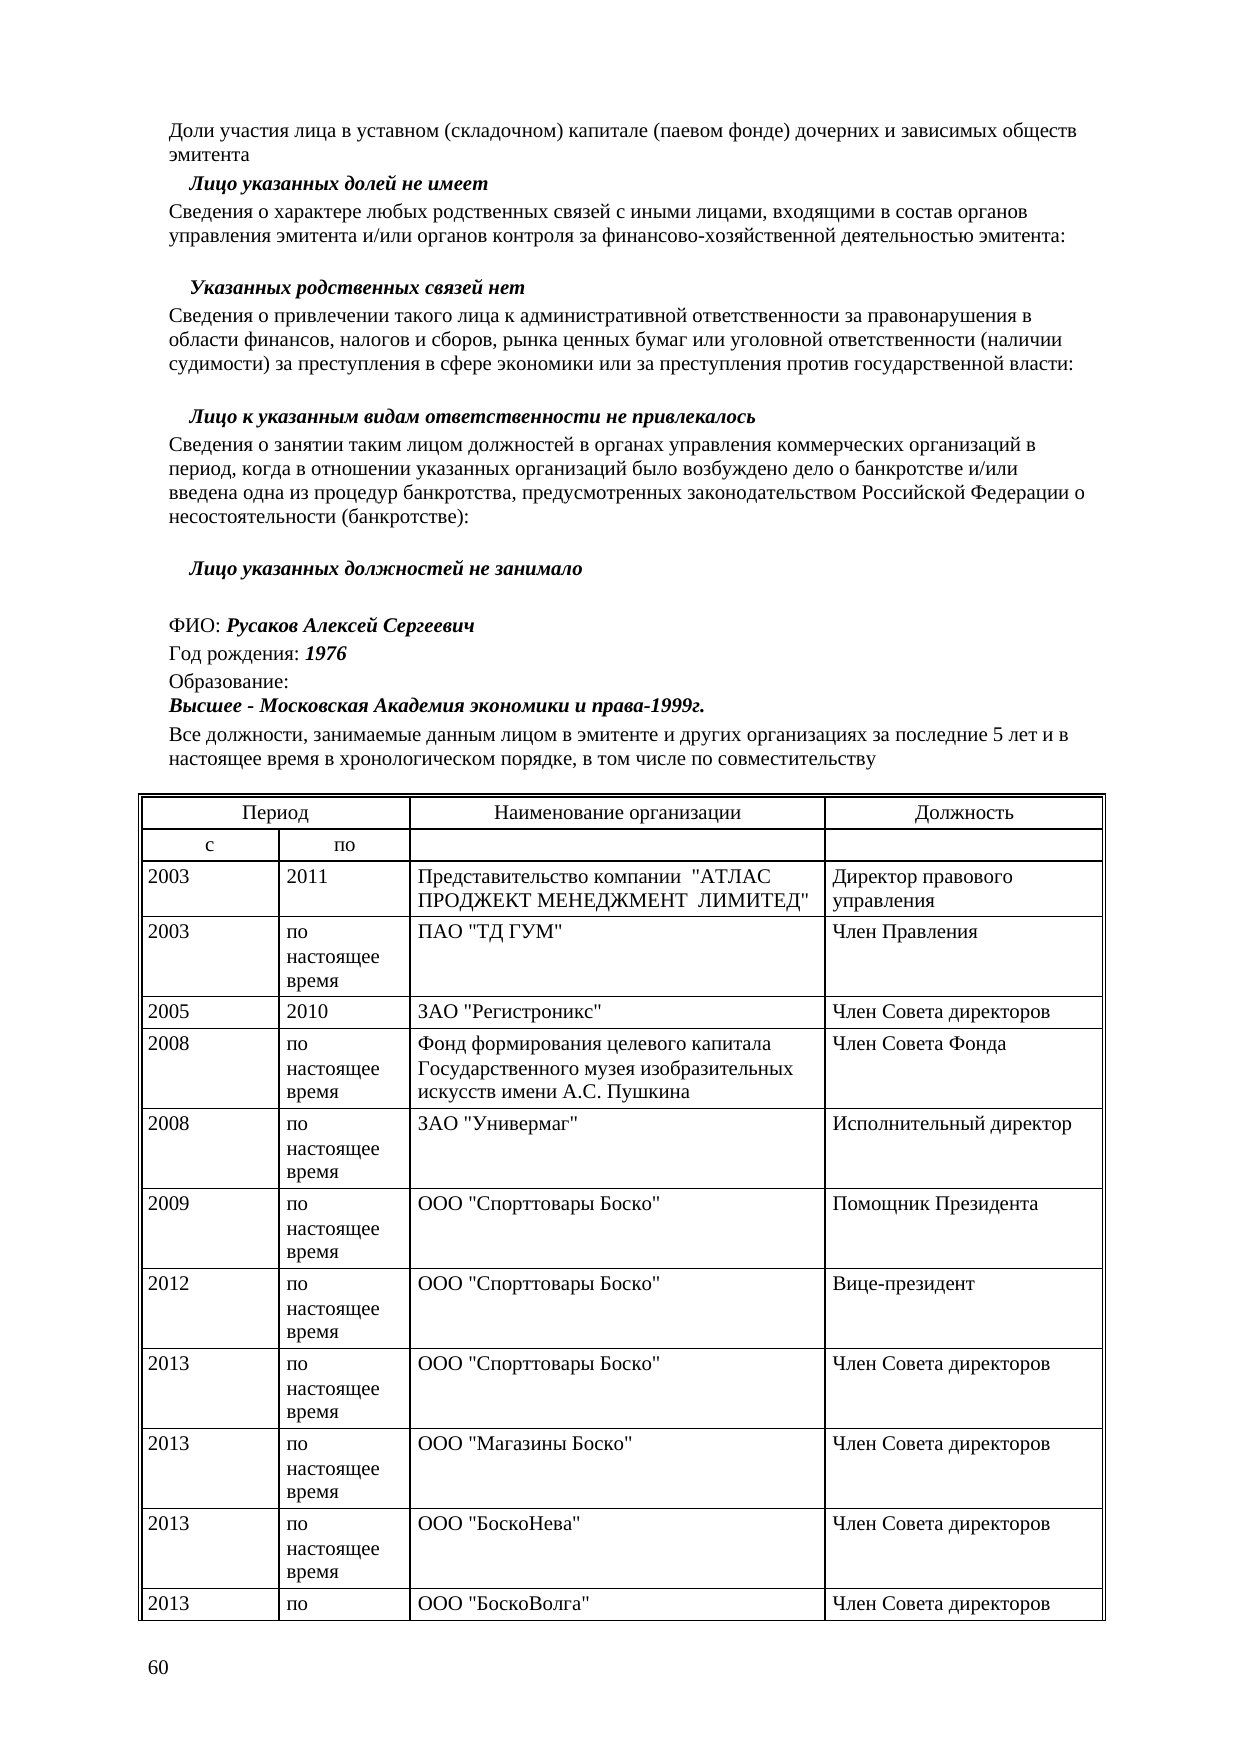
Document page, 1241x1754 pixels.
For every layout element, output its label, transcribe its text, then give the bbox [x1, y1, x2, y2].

table_cell Помощник Президента [826, 1189, 1102, 1268]
table_cell по настоящее время [280, 1269, 409, 1348]
table_cell 2013 [143, 1349, 278, 1428]
table_cell Директор правового управления [826, 862, 1102, 916]
table_cell ООО "БоскоВолга" [411, 1589, 824, 1619]
table_cell Член Совета директоров [826, 1509, 1102, 1588]
table_cell 2003 [143, 917, 278, 996]
text Все должности, занимаемые данным лицом в эмитенте и других организациях за последние 5 лет и в настоящее время в хронологическом порядке, в том числе по совместительству [168, 722, 1092, 770]
text Образование: Высшее - Московская Академия экономики и права-1999г. [168, 669, 1092, 717]
table_cell 2008 [143, 1109, 278, 1188]
table_cell 2008 [143, 1029, 278, 1108]
table_cell по настоящее время [280, 1429, 409, 1508]
table_cell 2005 [143, 997, 278, 1028]
table_cell по [280, 830, 409, 860]
table_cell Представительство компании "АТЛАС ПРОДЖЕКТ МЕНЕДЖМЕНТ ЛИМИТЕД" [411, 862, 824, 916]
table_cell 2009 [143, 1189, 278, 1268]
table_cell Член Правления [826, 917, 1102, 996]
text Год рождения: 1976 [168, 641, 1092, 665]
text Лицо к указанным видам ответственности не привлекалось [189, 404, 1092, 428]
table_cell 2012 [143, 1269, 278, 1348]
table_cell ООО "Спорттовары Боско" [411, 1349, 824, 1428]
table_cell ООО "Магазины Боско" [411, 1429, 824, 1508]
table_cell 2013 [143, 1509, 278, 1588]
text Сведения о характере любых родственных связей с иными лицами, входящими в состав органов управления эмитента и/или органов контроля за финансово-хозяйственной деятельностью эмитента: [168, 199, 1092, 271]
table_cell Вице-президент [826, 1269, 1102, 1348]
table_cell [411, 830, 824, 860]
text Указанных родственных связей нет [189, 275, 1092, 299]
text Лицо указанных должностей не занимало [189, 556, 1092, 580]
text Сведения о занятии таким лицом должностей в органах управления коммерческих организаций в период, когда в отношении указанных организаций было возбуждено дело о банкротстве и/или введена одна из процедур банкротства, предусмотренных законодательством Российской Федерации о несостоятельности (банкротстве): [168, 432, 1092, 552]
table_header Должность [826, 798, 1102, 828]
table_cell ООО "Спорттовары Боско" [411, 1269, 824, 1348]
table_cell по настоящее время [280, 917, 409, 996]
table_header Наименование организации [411, 798, 824, 828]
table_cell ООО "БоскоНева" [411, 1509, 824, 1588]
table_cell Член Совета Фонда [826, 1029, 1102, 1108]
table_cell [826, 1589, 1102, 1619]
table_cell ООО "Спорттовары Боско" [411, 1189, 824, 1268]
table_cell по настоящее время [280, 1189, 409, 1268]
table_cell Член Совета директоров [826, 1349, 1102, 1428]
table_cell Член Совета директоров [826, 997, 1102, 1028]
table_cell 2010 [280, 997, 409, 1028]
table_cell ЗАО "Универмаг" [411, 1109, 824, 1188]
text ФИО: Русаков Алексей Сергеевич [168, 613, 1092, 637]
table_header Период [143, 798, 409, 828]
table_cell Член Совета директоров [826, 1429, 1102, 1508]
table_cell Фонд формирования целевого капитала Государственного музея изобразительных искусств имени А.С. Пушкина [411, 1029, 824, 1108]
table_cell по настоящее время [280, 1509, 409, 1588]
text Сведения о привлечении такого лица к административной ответственности за правонарушения в области финансов, налогов и сборов, рынка ценных бумаг или уголовной ответственности (наличии судимости) за преступления в сфере экономики или за преступления против государственной власти: [168, 303, 1092, 399]
table_cell 2013 [143, 1589, 278, 1619]
table_cell Исполнительный директор [826, 1109, 1102, 1188]
table_cell 2011 [280, 862, 409, 916]
table_cell ПАО "ТД ГУМ" [411, 917, 824, 996]
table_cell по настоящее время [280, 1029, 409, 1108]
table_cell по настоящее время [280, 1589, 409, 1619]
table_cell [826, 830, 1102, 860]
text Лицо указанных долей не имеет [189, 170, 1092, 194]
table_cell ЗАО "Регистроникс" [411, 997, 824, 1028]
table_cell по настоящее время [280, 1349, 409, 1428]
table_cell по настоящее время [280, 1109, 409, 1188]
subtitle Доли участия лица в уставном (складочном) капитале (паевом фонде) дочерних и зависимых обществ эмитента [168, 118, 1092, 166]
table_cell с [143, 830, 278, 860]
table_cell 2013 [143, 1429, 278, 1508]
table_cell 2003 [143, 862, 278, 916]
